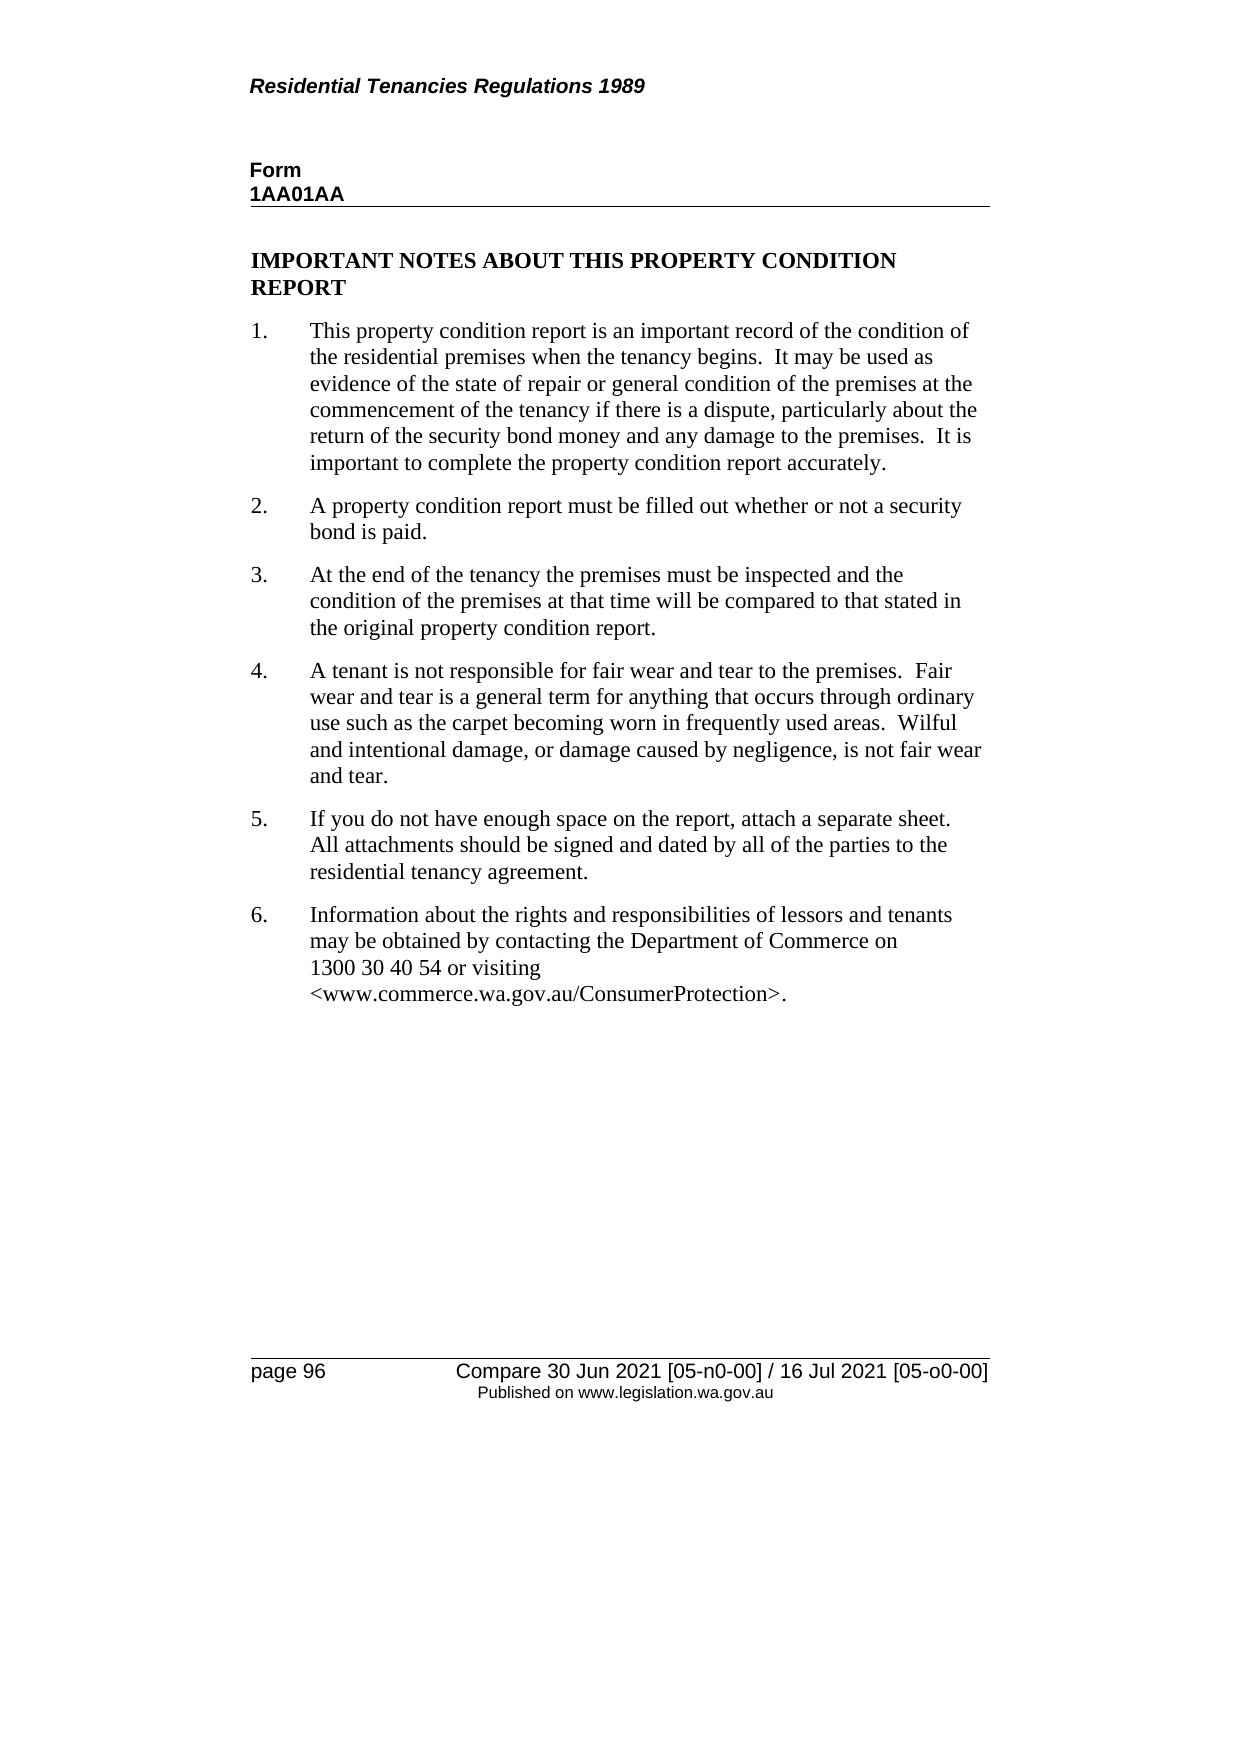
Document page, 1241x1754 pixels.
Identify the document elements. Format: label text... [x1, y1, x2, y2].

text 3. At the end of the tenancy the premises must be inspected and the condition of the premises at that time will be compared to that stated in the original property condition report. [251, 561, 990, 640]
text 1. This property condition report is an important record of the condition of the residential premises when the tenancy begins. It may be used as evidence of the state of repair or general condition of the premises at the commencement of the tenancy if there is a dispute, particularly about the return of the security bond money and any damage to the premises. It is important to complete the property condition report accurately. [251, 317, 990, 475]
text 2. A property condition report must be filled out whether or not a security bond is paid. [251, 492, 990, 544]
text 4. A tenant is not responsible for fair wear and tear to the premises. Fair wear and tear is a general term for anything that occurs through ordinary use such as the carpet becoming worn in frequently used areas. Wilful and intentional damage, or damage caused by negligence, is not fair wear and tear. [251, 657, 990, 788]
text 5. If you do not have enough space on the report, attach a separate sheet. All attachments should be signed and dated by all of the parties to the residential tenancy agreement. [251, 805, 990, 884]
text 6. Information about the rights and responsibilities of lessors and tenants may be obtained by contacting the Department of Commerce on 1300 30 40 54 or visiting <www.commerce.wa.gov.au/ConsumerProtection>. [251, 901, 990, 1006]
text IMPORTANT NOTES ABOUT THIS PROPERTY CONDITION REPORT [251, 247, 990, 300]
